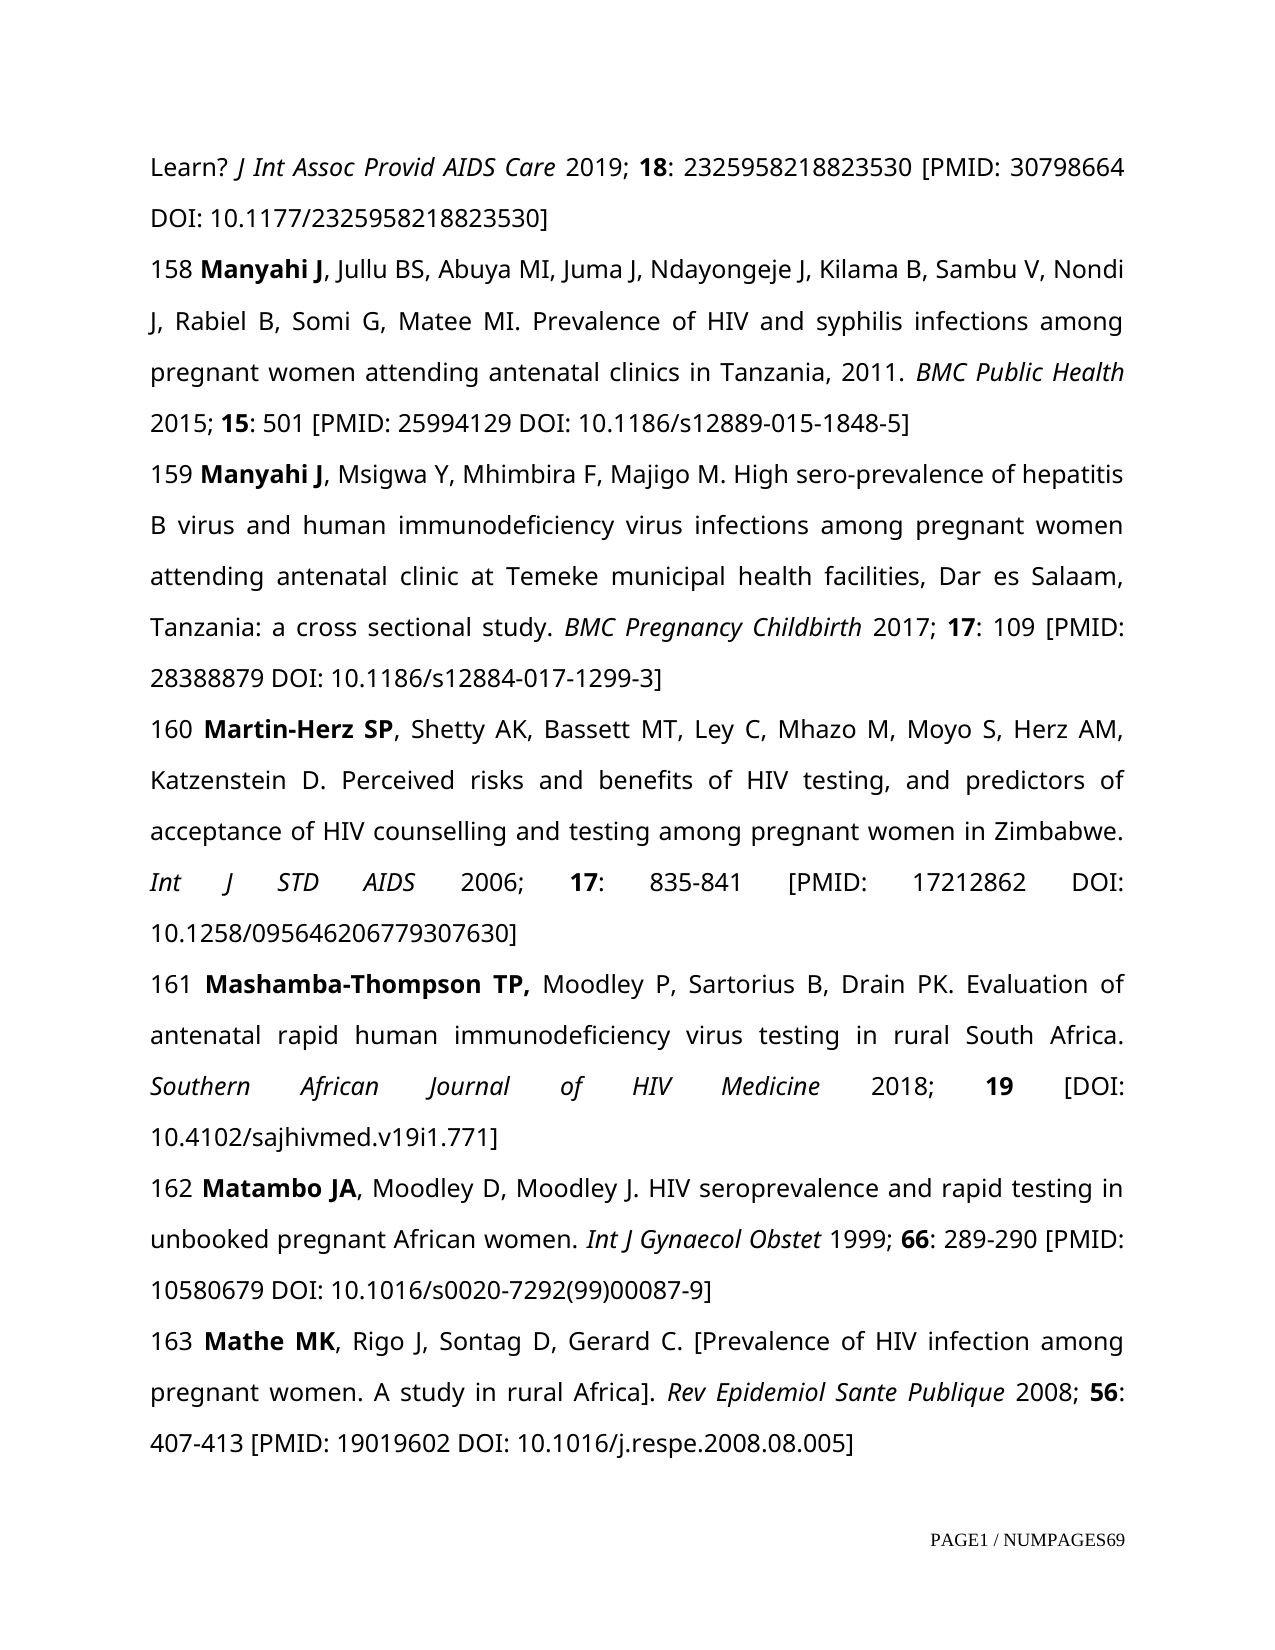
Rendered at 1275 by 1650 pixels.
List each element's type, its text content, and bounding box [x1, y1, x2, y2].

text 161 Mashamba-Thompson TP, Moodley P, Sartorius B, Drain PK. Evaluation of antenatal rapid human immunodeficiency virus testing in rural South Africa. Southern African Journal of HIV Medicine 2018; 19 [DOI: 10.4102/sajhivmed.v19i1.771] [150, 967, 1125, 1154]
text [150, 150, 1125, 235]
text 163 Mathe MK, Rigo J, Sontag D, Gerard C. [Prevalence of HIV infection among pregnant women. A study in rural Africa]. Rev Epidemiol Sante Publique 2008; 56: 407-413 [PMID: 19019602 DOI: 10.1016/j.respe.2008.08.005] [150, 1324, 1125, 1460]
text 158 Manyahi J, Jullu BS, Abuya MI, Juma J, Ndayongeje J, Kilama B, Sambu V, Nondi J, Rabiel B, Somi G, Matee MI. Prevalence of HIV and syphilis infections among pregnant women attending antenatal clinics in Tanzania, 2011. BMC Public Health 2015; 15: 501 [PMID: 25994129 DOI: 10.1186/s12889-015-1848-5] [150, 252, 1125, 439]
text 160 Martin-Herz SP, Shetty AK, Bassett MT, Ley C, Mhazo M, Moyo S, Herz AM, Katzenstein D. Perceived risks and benefits of HIV testing, and predictors of acceptance of HIV counselling and testing among pregnant women in Zimbabwe. Int J STD AIDS 2006; 17: 835-841 [PMID: 17212862 DOI: 10.1258/095646206779307630] [150, 711, 1125, 950]
text 162 Matambo JA, Moodley D, Moodley J. HIV seroprevalence and rapid testing in unbooked pregnant African women. Int J Gynaecol Obstet 1999; 66: 289-290 [PMID: 10580679 DOI: 10.1016/s0020-7292(99)00087-9] [150, 1171, 1125, 1307]
text 159 Manyahi J, Msigwa Y, Mhimbira F, Majigo M. High sero-prevalence of hepatitis B virus and human immunodeficiency virus infections among pregnant women attending antenatal clinic at Temeke municipal health facilities, Dar es Salaam, Tanzania: a cross sectional study. BMC Pregnancy Childbirth 2017; 17: 109 [PMID: 28388879 DOI: 10.1186/s12884-017-1299-3] [150, 456, 1125, 694]
